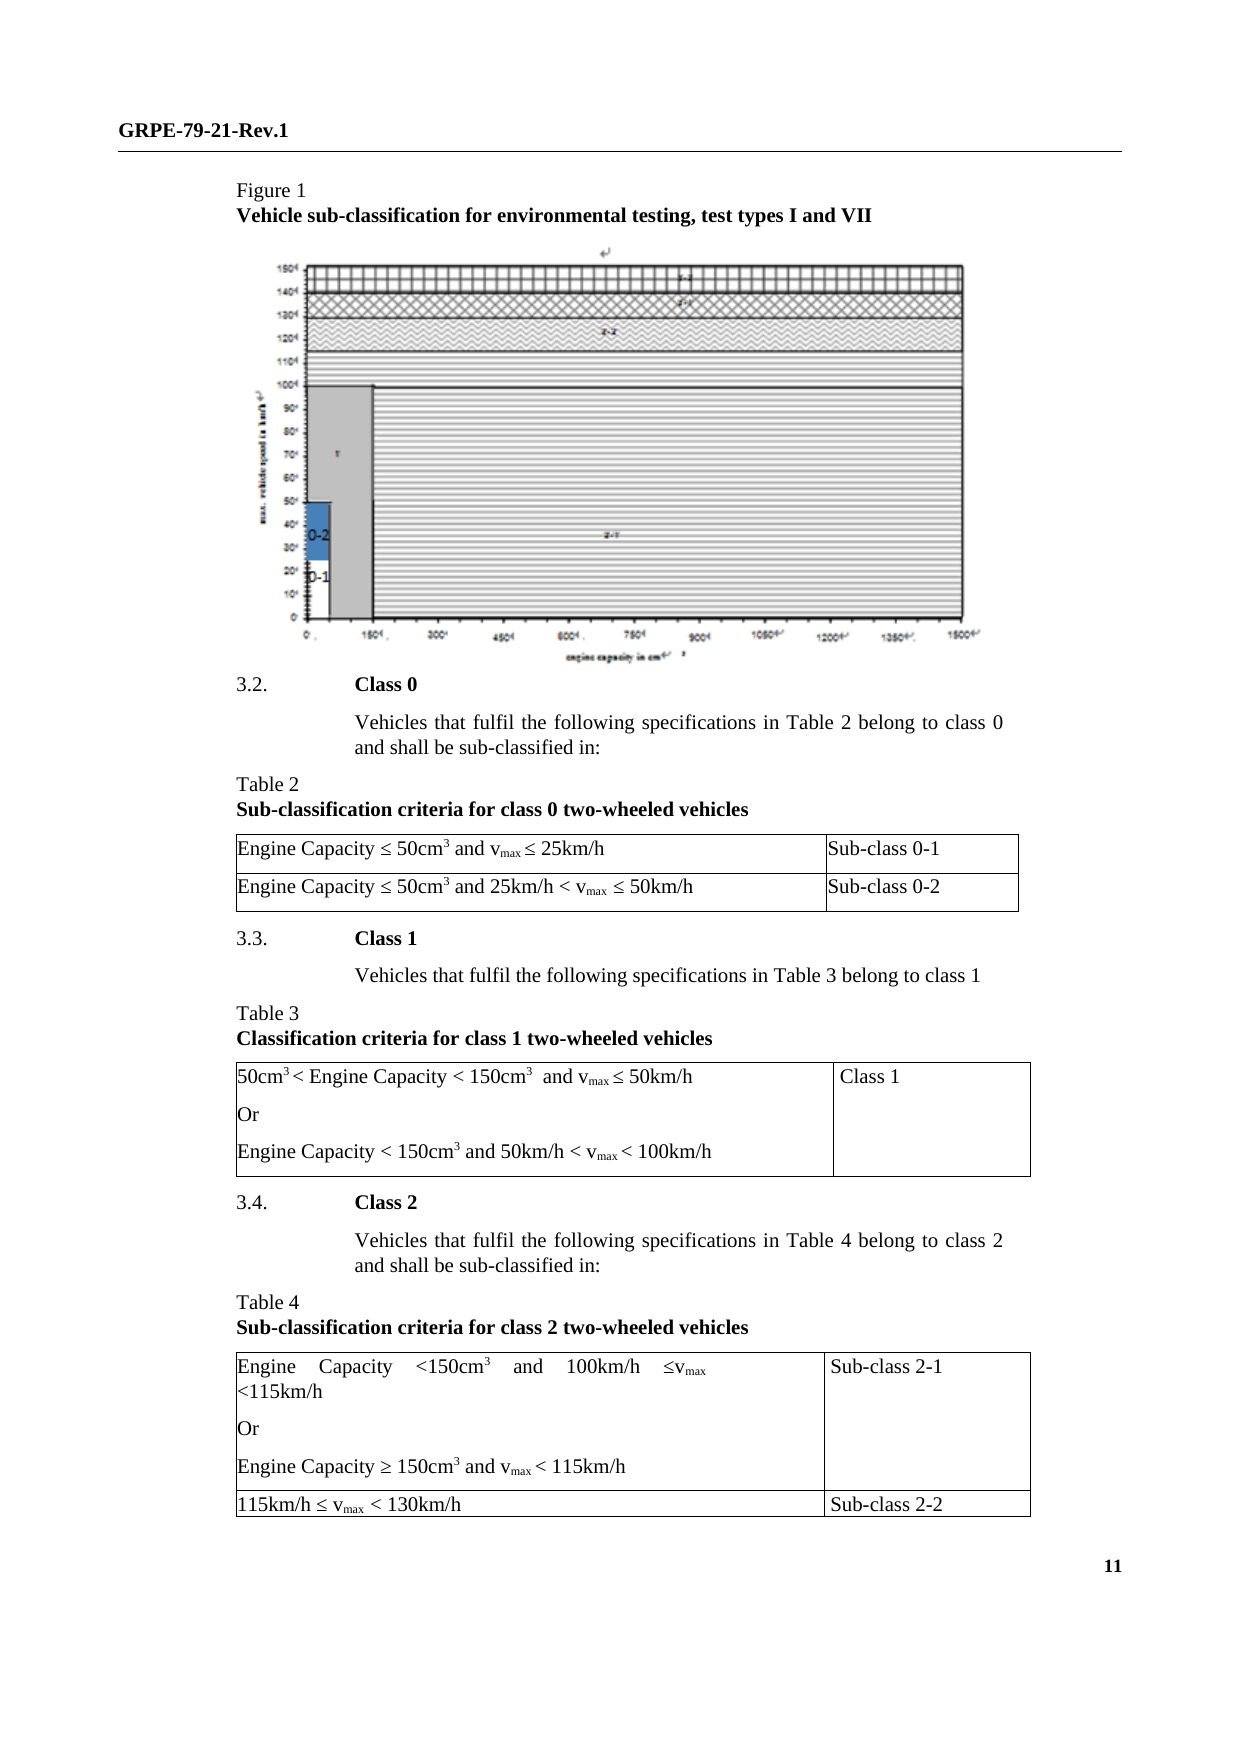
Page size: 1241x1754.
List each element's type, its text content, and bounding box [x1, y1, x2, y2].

table_cell Engine Capacity ≤ 50cm3 and 25km/h < vmax ≤ 50km/h [237, 874, 826, 911]
text Classification criteria for class 1 two-wheeled vehicles [236, 1024, 1004, 1049]
table_header Engine Capacity <150cm3 and 100km/h ≤vmax <115km/h Or Engine Capacity ≥ 150cm3 and vmax < 115km/h [237, 1353, 824, 1490]
table_header Sub-class 2-1 [825, 1353, 1030, 1490]
table_header 50cm3 < Engine Capacity < 150cm3 and vmax ≤ 50km/h Or Engine Capacity < 150cm3 and 50km/h < vmax < 100km/h [237, 1063, 833, 1176]
text Vehicle sub-classification for environmental testing, test types I and VII [236, 202, 1004, 227]
table_header Sub-class 0-1 [827, 835, 1018, 872]
table_cell Sub-class 0-2 [827, 874, 1018, 911]
table_cell Sub-class 2-2 [825, 1491, 1030, 1516]
table_header Class 1 [834, 1063, 1030, 1176]
text 3.2. Class 0 [236, 671, 1004, 696]
text Vehicles that fulfil the following specifications in Table 4 belong to class 2 and shall be sub-classified in: [236, 1227, 1004, 1277]
text Sub-classification criteria for class 0 two-wheeled vehicles [236, 796, 1004, 821]
table_header Engine Capacity ≤ 50cm3 and vmax ≤ 25km/h [237, 835, 826, 872]
text Figure 1 [236, 177, 1004, 202]
text Vehicles that fulfil the following specifications in Table 3 belong to class 1 [236, 962, 1004, 987]
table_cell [237, 1491, 824, 1516]
text Table 4 [236, 1289, 1004, 1314]
text Table 3 [236, 999, 1004, 1024]
text 3.4. Class 2 [236, 1189, 1004, 1214]
text 3.3. Class 1 [236, 924, 1004, 949]
text Table 2 [236, 771, 1004, 796]
text Sub-classification criteria for class 2 two-wheeled vehicles [236, 1314, 1004, 1339]
text Vehicles that fulfil the following specifications in Table 2 belong to class 0 and shall be sub-classified in: [236, 709, 1004, 759]
picture [236, 239, 997, 672]
